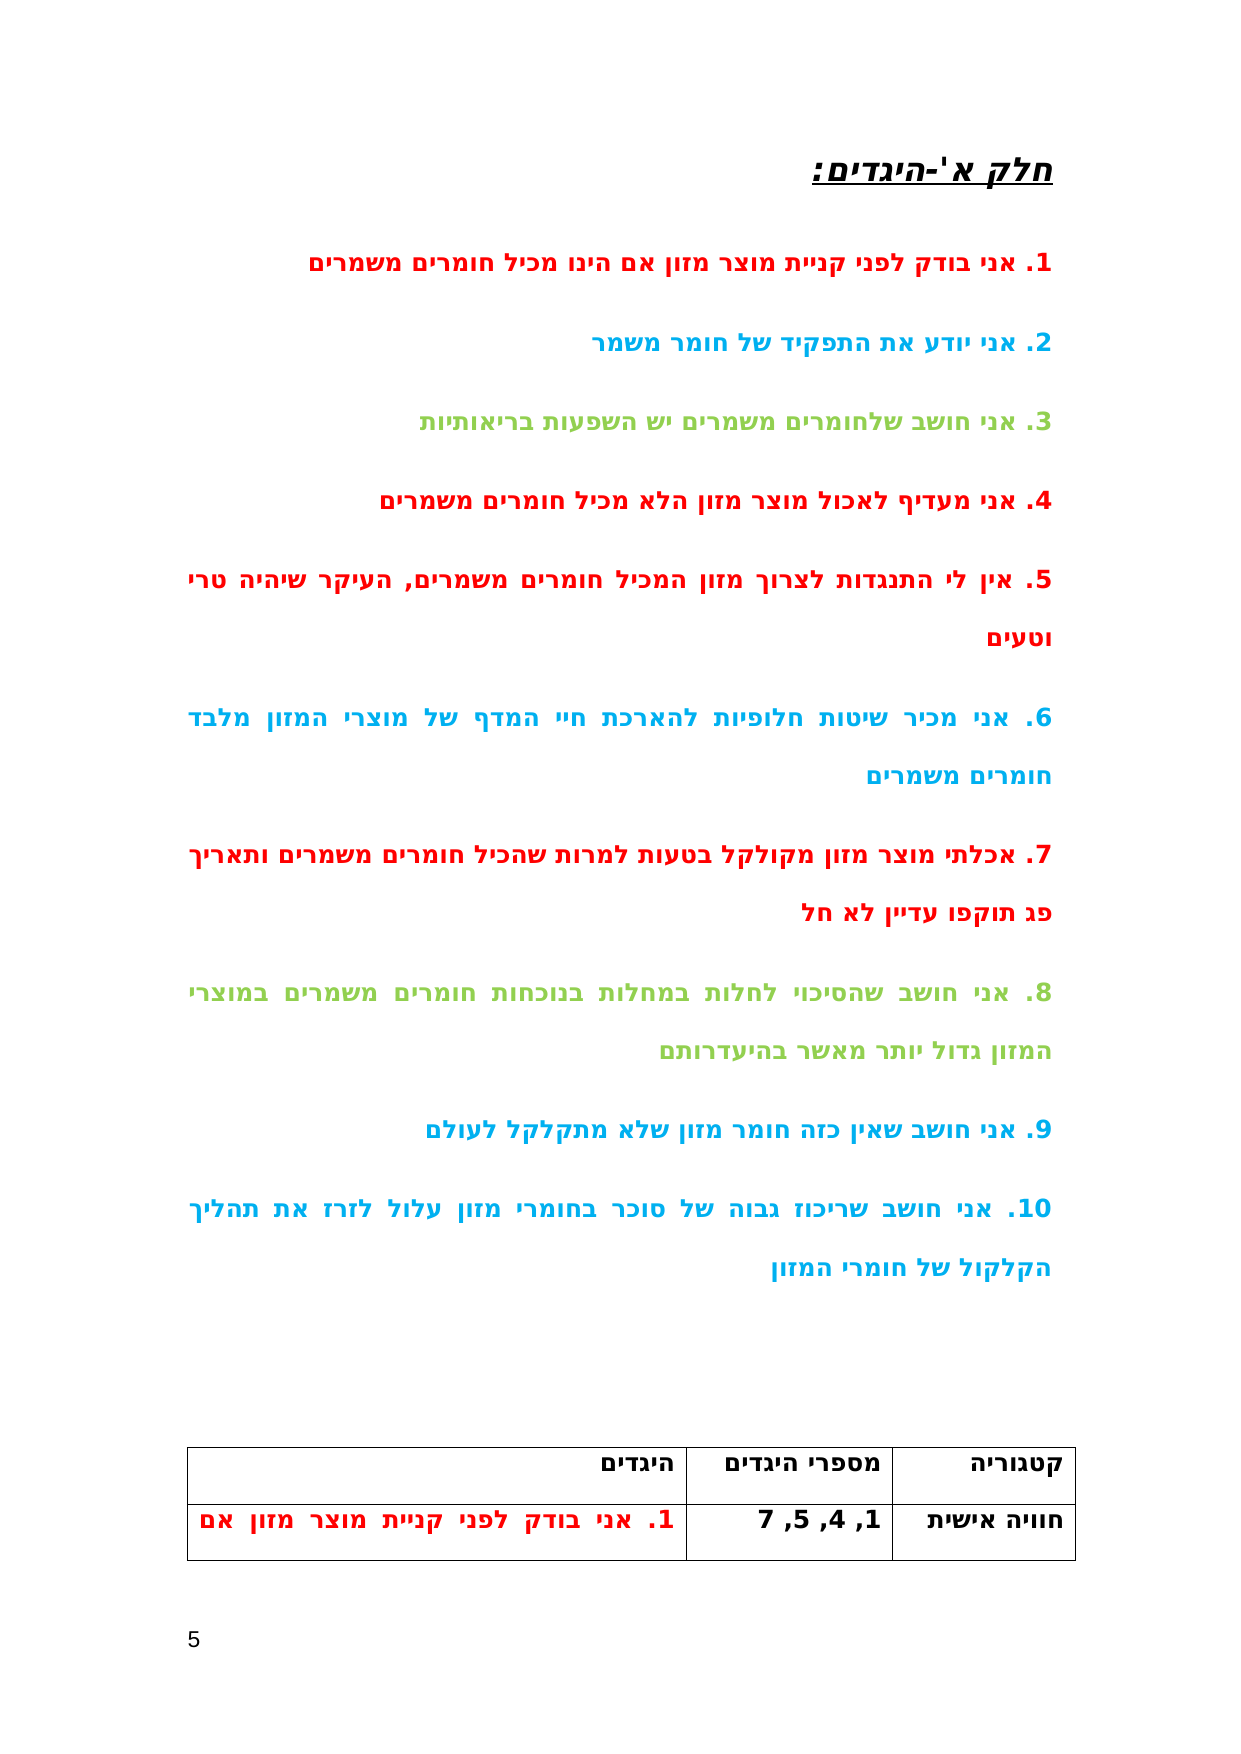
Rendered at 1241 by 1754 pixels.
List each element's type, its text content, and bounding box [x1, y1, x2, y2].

text 9. אני חושב שאין כזה חומר מזון שלא מתקלקל לעולם [187, 1115, 1053, 1144]
text 10. אני חושב שריכוז גבוה של סוכר בחומרי מזון עלול לזרז את תהליך הקלקול של חומרי המזון [187, 1194, 1052, 1282]
text 7. אכלתי מוצר מזון מקולקל בטעות למרות שהכיל חומרים משמרים ותאריך פג תוקפו עדיין לא חל [187, 840, 1053, 928]
text 4. אני מעדיף לאכול מוצר מזון הלא מכיל חומרים משמרים [187, 486, 1053, 515]
text 2. אני יודע את התפקיד של חומר משמר [187, 328, 1053, 357]
table_header היגדים [188, 1448, 686, 1504]
table_cell חוויה אישית [893, 1505, 1075, 1560]
text 8. אני חושב שהסיכוי לחלות במחלות בנוכחות חומרים משמרים במוצרי המזון גדול יותר מאשר בהיעדרותם [187, 978, 1053, 1065]
text 1. אני בודק לפני קניית מוצר מזון אם הינו מכיל חומרים משמרים [187, 248, 1053, 278]
table_cell 1, 4, 5, 7 [687, 1505, 892, 1560]
text 5. אין לי התנגדות לצרוך מזון המכיל חומרים משמרים, העיקר שיהיה טרי וטעים [187, 565, 1053, 653]
table_header קטגוריה [893, 1448, 1075, 1504]
text 6. אני מכיר שיטות חלופיות להארכת חיי המדף של מוצרי המזון מלבד חומרים משמרים [187, 703, 1053, 790]
text 3. אני חושב שלחומרים משמרים יש השפעות בריאותיות [187, 407, 1053, 436]
text חלק א'-היגדים: [187, 150, 1053, 189]
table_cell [188, 1505, 686, 1560]
table_header מספרי היגדים [687, 1448, 892, 1504]
